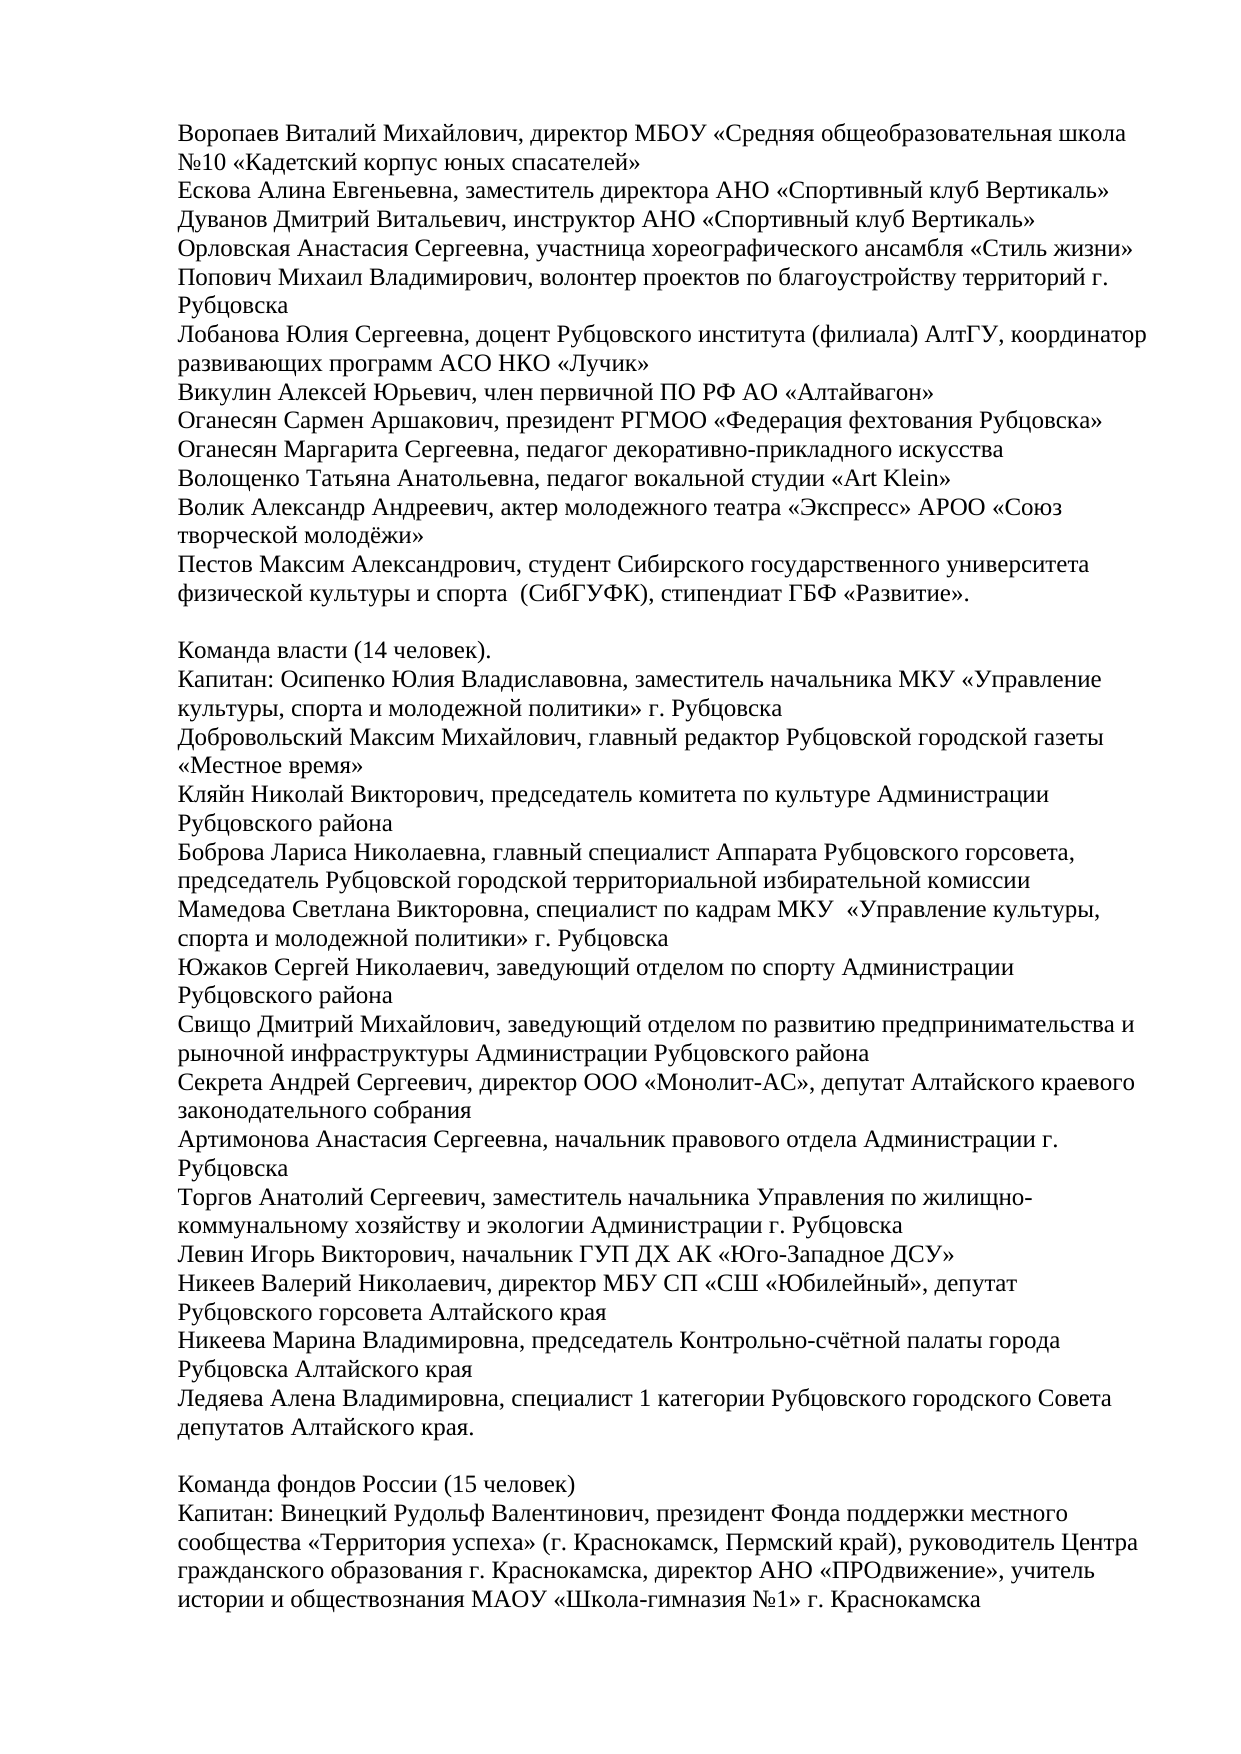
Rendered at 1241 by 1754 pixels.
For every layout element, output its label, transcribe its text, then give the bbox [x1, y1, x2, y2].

text Добровольский Максим Михайлович, главный редактор Рубцовской городской газеты «Местное время» [177, 722, 1152, 779]
text Дуванов Дмитрий Витальевич, инструктор АНО «Спортивный клуб Вертикаль» [177, 204, 1152, 233]
text Попович Михаил Владимирович, волонтер проектов по благоустройству территорий г. Рубцовска [177, 262, 1152, 319]
text Орловская Анастасия Сергеевна, участница хореографического ансамбля «Стиль жизни» [177, 233, 1152, 262]
text Викулин Алексей Юрьевич, член первичной ПО РФ АО «Алтайвагон» [177, 377, 1152, 406]
text Южаков Сергей Николаевич, заведующий отделом по спорту Администрации Рубцовского района [177, 952, 1152, 1009]
text Лобанова Юлия Сергеевна, доцент Рубцовского института (филиала) АлтГУ, координатор развивающих программ АСО НКО «Лучик» [177, 319, 1152, 377]
text Никеев Валерий Николаевич, директор МБУ СП «СШ «Юбилейный», депутат Рубцовского горсовета Алтайского края [177, 1268, 1152, 1326]
text Воропаев Виталий Михайлович, директор МБОУ «Средняя общеобразовательная школа №10 «Кадетский корпус юных спасателей» [177, 118, 1152, 176]
text Оганесян Сармен Аршакович, президент РГМОО «Федерация фехтования Рубцовска» [177, 406, 1152, 434]
text Команда фондов России (15 человек) [177, 1469, 1152, 1498]
text Боброва Лариса Николаевна, главный специалист Аппарата Рубцовского горсовета, председатель Рубцовской городской территориальной избирательной комиссии [177, 837, 1152, 894]
text Мамедова Светлана Викторовна, специалист по кадрам МКУ «Управление культуры, спорта и молодежной политики» г. Рубцовска [177, 894, 1152, 952]
text Секрета Андрей Сергеевич, директор ООО «Монолит-АС», депутат Алтайского краевого законодательного собрания [177, 1067, 1152, 1124]
text Левин Игорь Викторович, начальник ГУП ДХ АК «Юго-Западное ДСУ» [177, 1239, 1152, 1268]
text Пестов Максим Александрович, студент Сибирского государственного университета физической культуры и спорта (СибГУФК), стипендиат ГБФ «Развитие». [177, 549, 1152, 607]
text Волощенко Татьяна Анатольевна, педагог вокальной студии «Art Klein» [177, 463, 1152, 492]
text Капитан: Винецкий Рудольф Валентинович, президент Фонда поддержки местного сообщества «Территория успеха» (г. Краснокамск, Пермский край), руководитель Центра гражданского образования г. Краснокамска, директор АНО «ПРОдвижение», учитель истории и обществознания МАОУ «Школа-гимназия №1» г. Краснокамска [177, 1498, 1152, 1613]
text Торгов Анатолий Сергеевич, заместитель начальника Управления по жилищно-коммунальному хозяйству и экологии Администрации г. Рубцовска [177, 1182, 1152, 1239]
text Ледяева Алена Владимировна, специалист 1 категории Рубцовского городского Совета депутатов Алтайского края. [177, 1383, 1152, 1441]
text Свищо Дмитрий Михайлович, заведующий отделом по развитию предпринимательства и рыночной инфраструктуры Администрации Рубцовского района [177, 1009, 1152, 1067]
text Команда власти (14 человек). [177, 636, 1152, 664]
text Ескова Алина Евгеньевна, заместитель директора АНО «Спортивный клуб Вертикаль» [177, 176, 1152, 204]
text Волик Александр Андреевич, актер молодежного театра «Экспресс» АРОО «Союз творческой молодёжи» [177, 492, 1152, 549]
text Капитан: Осипенко Юлия Владиславовна, заместитель начальника МКУ «Управление культуры, спорта и молодежной политики» г. Рубцовска [177, 664, 1152, 722]
text Артимонова Анастасия Сергеевна, начальник правового отдела Администрации г. Рубцовска [177, 1124, 1152, 1182]
text Кляйн Николай Викторович, председатель комитета по культуре Администрации Рубцовского района [177, 779, 1152, 837]
text Никеева Марина Владимировна, председатель Контрольно-счётной палаты города Рубцовска Алтайского края [177, 1326, 1152, 1383]
text Оганесян Маргарита Сергеевна, педагог декоративно-прикладного искусства [177, 434, 1152, 463]
